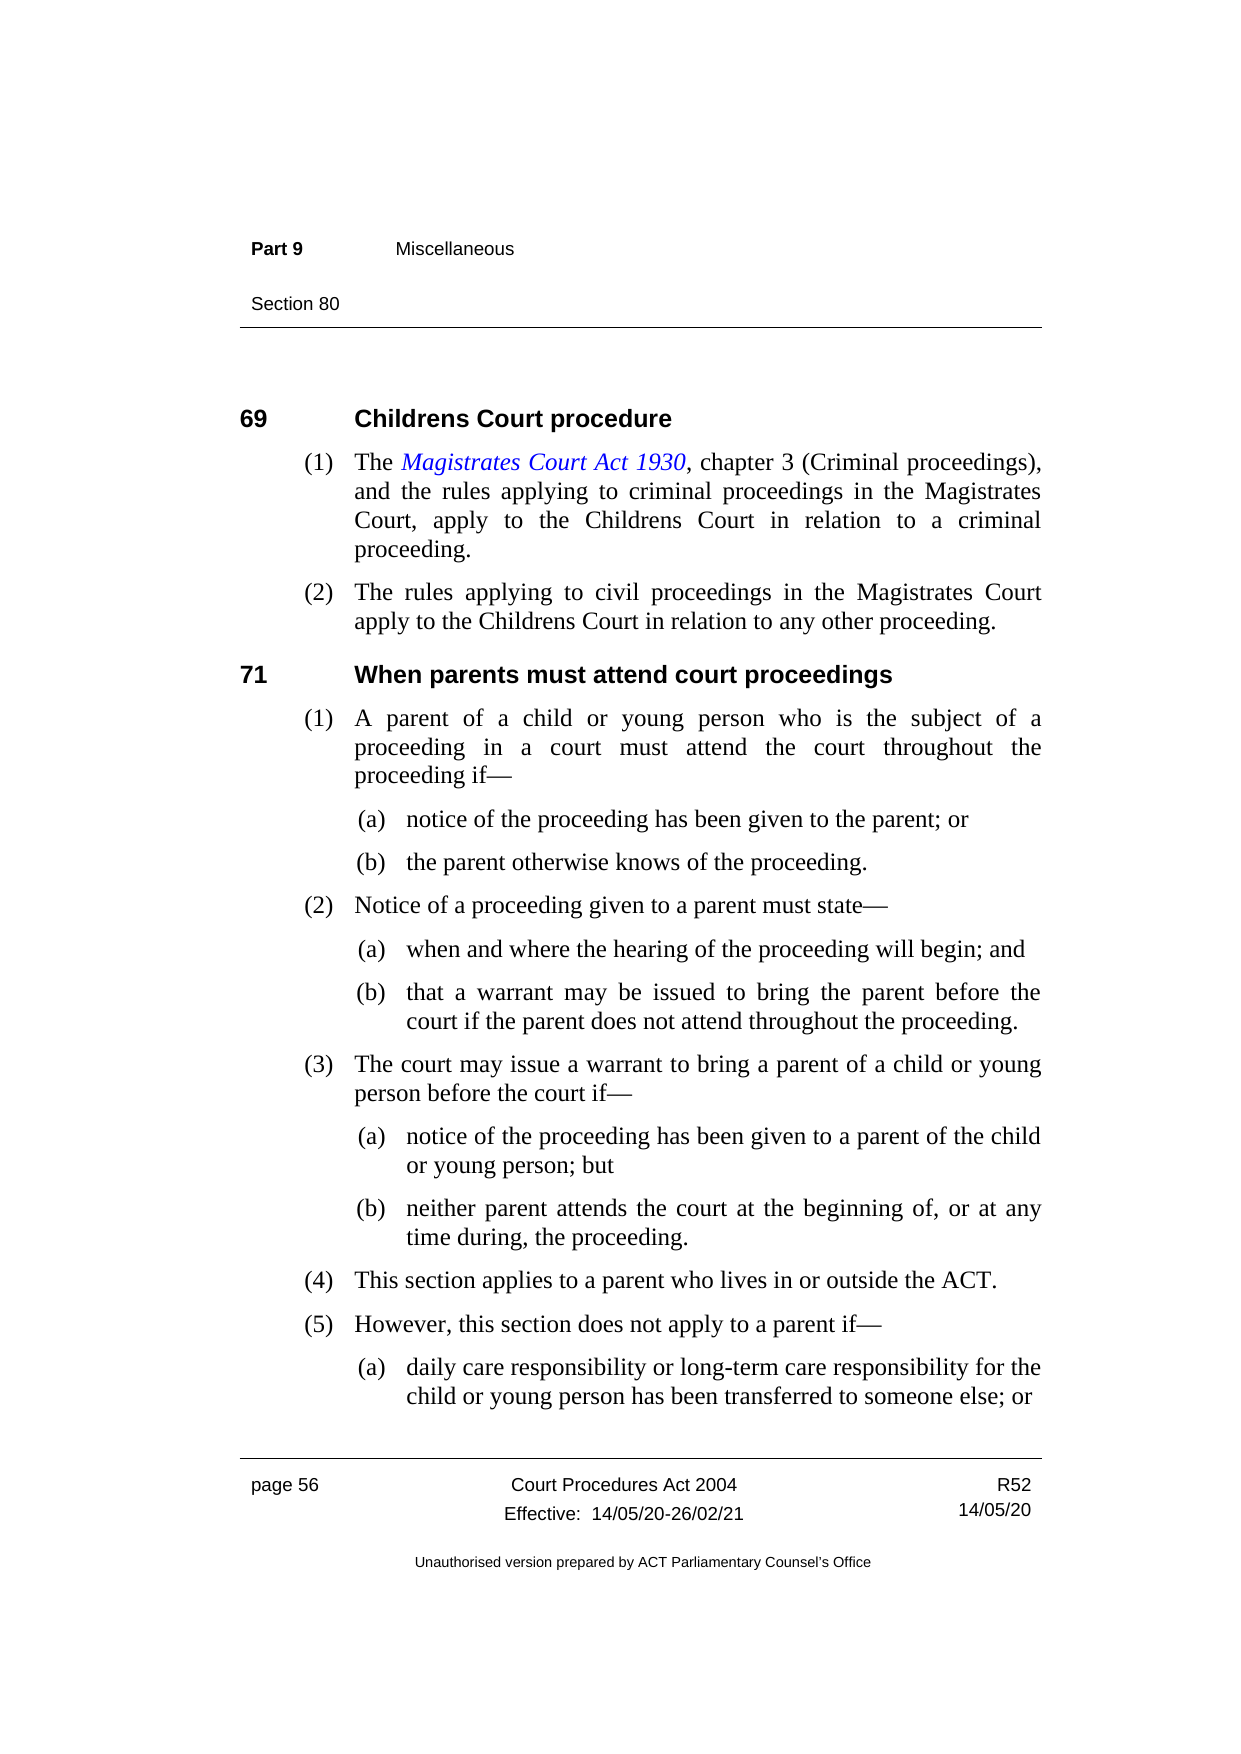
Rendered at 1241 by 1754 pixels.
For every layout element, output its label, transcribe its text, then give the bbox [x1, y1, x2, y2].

text 71 When parents must attend court proceedings [239, 659, 1042, 688]
text (b) that a warrant may be issued to bring the parent before the court if the parent does not attend throughout the proceeding. [239, 977, 1042, 1034]
text (a) notice of the proceeding has been given to the parent; or [239, 804, 1042, 832]
text (5) However, this section does not apply to a parent if— [239, 1309, 1042, 1337]
text (1) The Magistrates Court Act 1930, chapter 3 (Criminal proceedings), and the rules applying to criminal proceedings in the , apply to the in relation to a criminal proceeding. [239, 447, 1042, 562]
text (a) daily care responsibility or long-term care responsibility for the child or young person has been transferred to someone else; or [239, 1352, 1042, 1409]
text (2) The rules applying to civil proceedings in the apply to the in relation to any other proceeding. [239, 577, 1042, 634]
text (a) when and where the hearing of the proceeding will begin; and [239, 934, 1042, 962]
text (3) The court may issue a warrant to bring a parent of a child or young person before the court if— [239, 1049, 1042, 1107]
text (b) neither parent attends the court at the beginning of, or at any time during, the proceeding. [239, 1193, 1042, 1251]
text 69 Childrens Court procedure [239, 404, 1042, 433]
text (4) This section applies to a parent who lives in or outside the ACT. [239, 1265, 1042, 1294]
text (b) the parent otherwise knows of the proceeding. [239, 847, 1042, 876]
text (a) notice of the proceeding has been given to a parent of the child or young person; but [239, 1121, 1042, 1179]
text (1) A parent of a child or young person who is the subject of a proceeding in a court must attend the court throughout the proceeding if— [239, 703, 1042, 789]
text (2) Notice of a proceeding given to a parent must state— [239, 890, 1042, 919]
